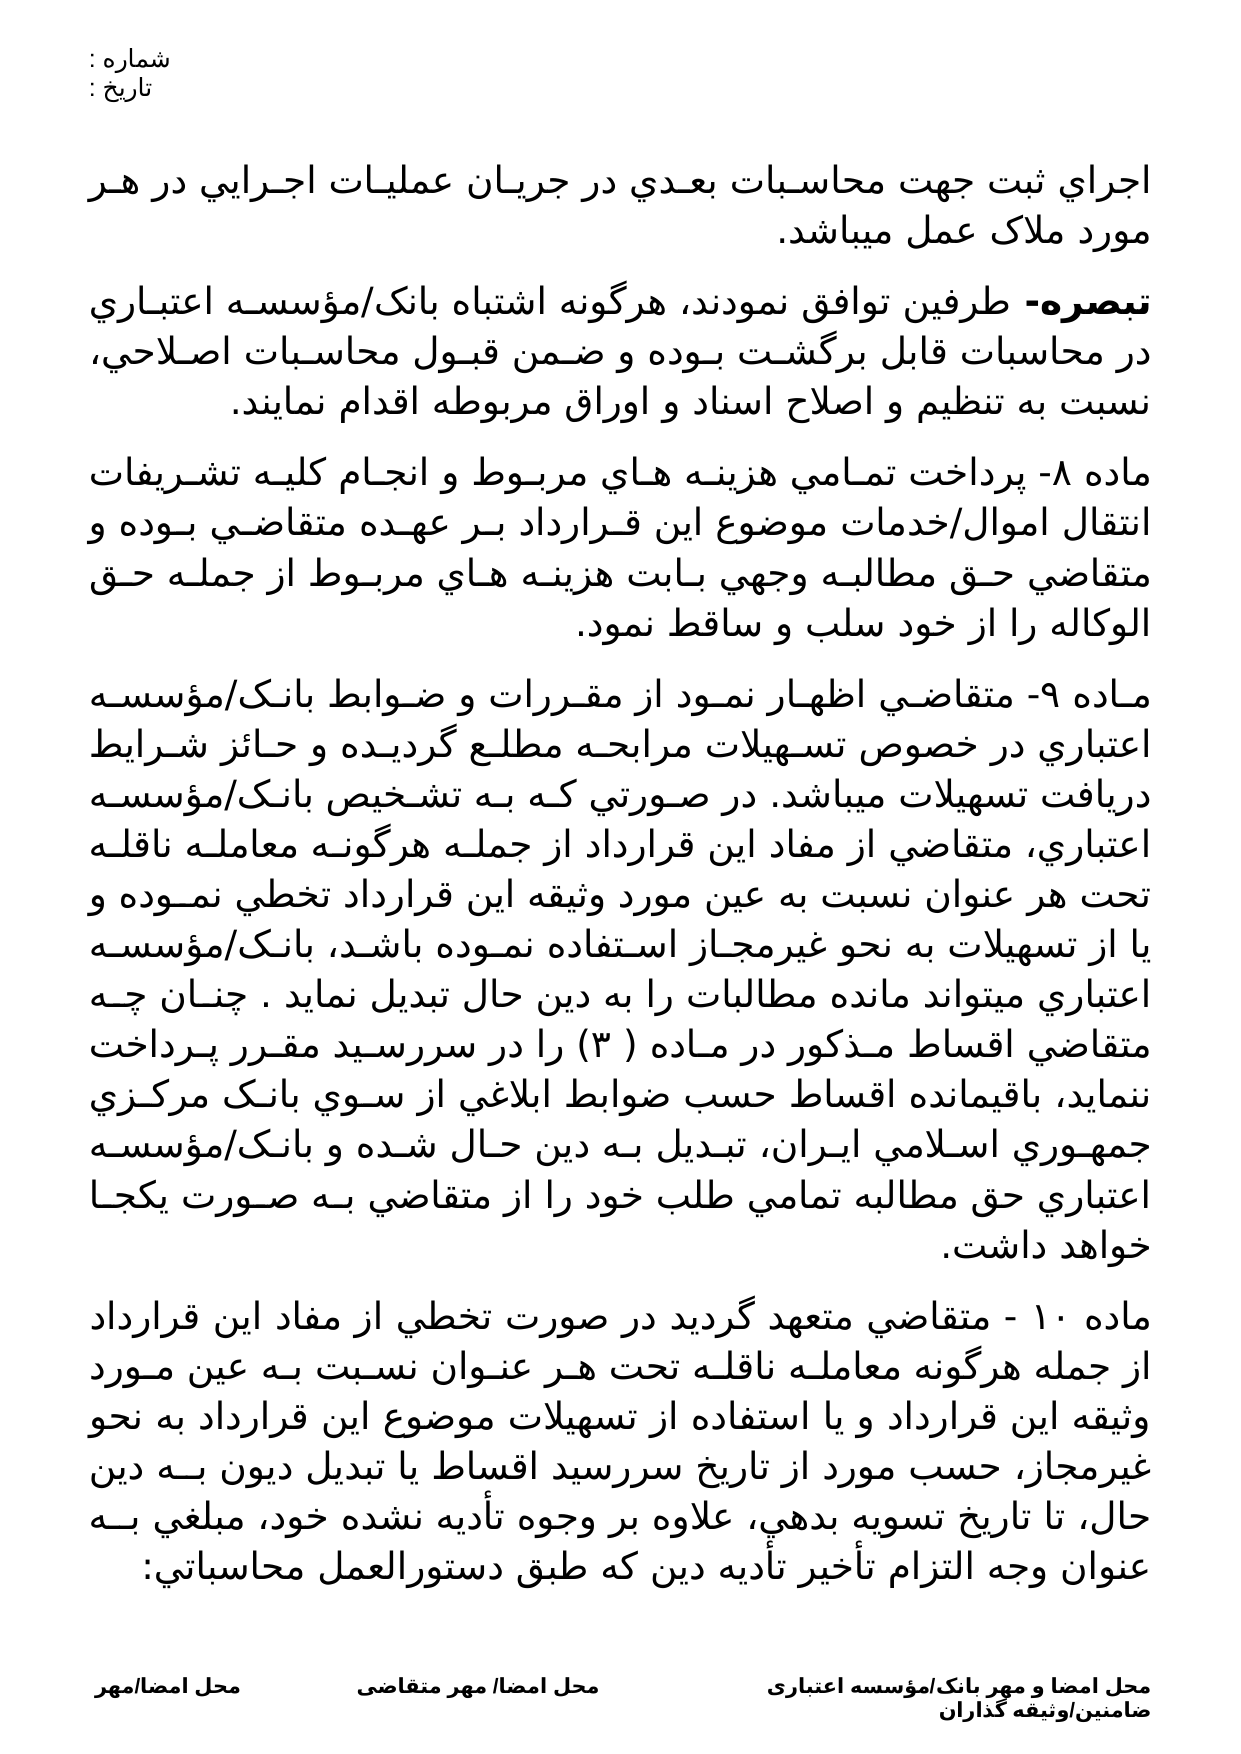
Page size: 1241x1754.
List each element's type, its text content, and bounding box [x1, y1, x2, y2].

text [89, 159, 1152, 252]
text ماده ۱۰ - متقاضي متعهد گرديد در صورت تخطي از مفاد اين قرارداد از جمله هرگونه معامله ناقله تحت هر عنوان نسبت به عين مورد وثيقه اين قرارداد و يا استفاده از تسهيلات موضوع اين قرارداد به نحو غيرمجاز، حسب مورد از تاريخ سررسيد اقساط يا تبديل ديون به دين حال، تا تاريخ تسويه بدهي، علاوه بر وجوه تأديه نشده خود، مبلغي به عنوان وجه التزام تأخير تأديه دين که طبق دستورالعمل محاسباتي: [89, 1294, 1152, 1588]
text ماده ۸- پرداخت تمامي هزينه هاي مربوط و انجام کليه تشريفات انتقال اموال/خدمات موضوع اين قرارداد بر عهده متقاضي بوده و متقاضي حق مطالبه وجهي بابت هزينه هاي مربوط از جمله حق الوکاله را از خود سلب و ساقط نمود. [89, 451, 1152, 645]
text ماده ۹- متقاضي اظهار نمود از مقررات و ضوابط بانک/مؤسسه اعتباري در خصوص تسهيلات مرابحه مطلع گرديده و حائز شرايط دريافت تسهيلات ميباشد. در صورتي که به تشخيص بانک/مؤسسه اعتباري، متقاضي از مفاد اين قرارداد از جمله هرگونه معامله ناقله تحت هر عنوان نسبت به عين مورد وثيقه اين قرارداد تخطي نموده و يا از تسهيلات به نحو غيرمجاز استفاده نموده باشد، بانک/مؤسسه اعتباري ميتواند مانده مطالبات را به دين حال تبديل نمايد . چنان چه متقاضي اقساط مذکور در ماده ( ۳) را در سررسيد مقرر پرداخت ننمايد، باقيمانده اقساط حسب ضوابط ابلاغي از سوي بانک مرکزي جمهوري اسلامي ايران، تبديل به دين حال شده و بانک/مؤسسه اعتباري حق مطالبه تمامي طلب خود را از متقاضي به صورت يکجا خواهد داشت. [89, 672, 1152, 1267]
text تبصره- طرفین توافق نمودند، هرگونه اشتباه بانک/مؤسسه اعتباري در محاسبات قابل برگشت بوده و ضمن قبول محاسبات اصلاحي، نسبت به تنظيم و اصلاح اسناد و اوراق مربوطه اقدام نمايند. [89, 280, 1152, 424]
